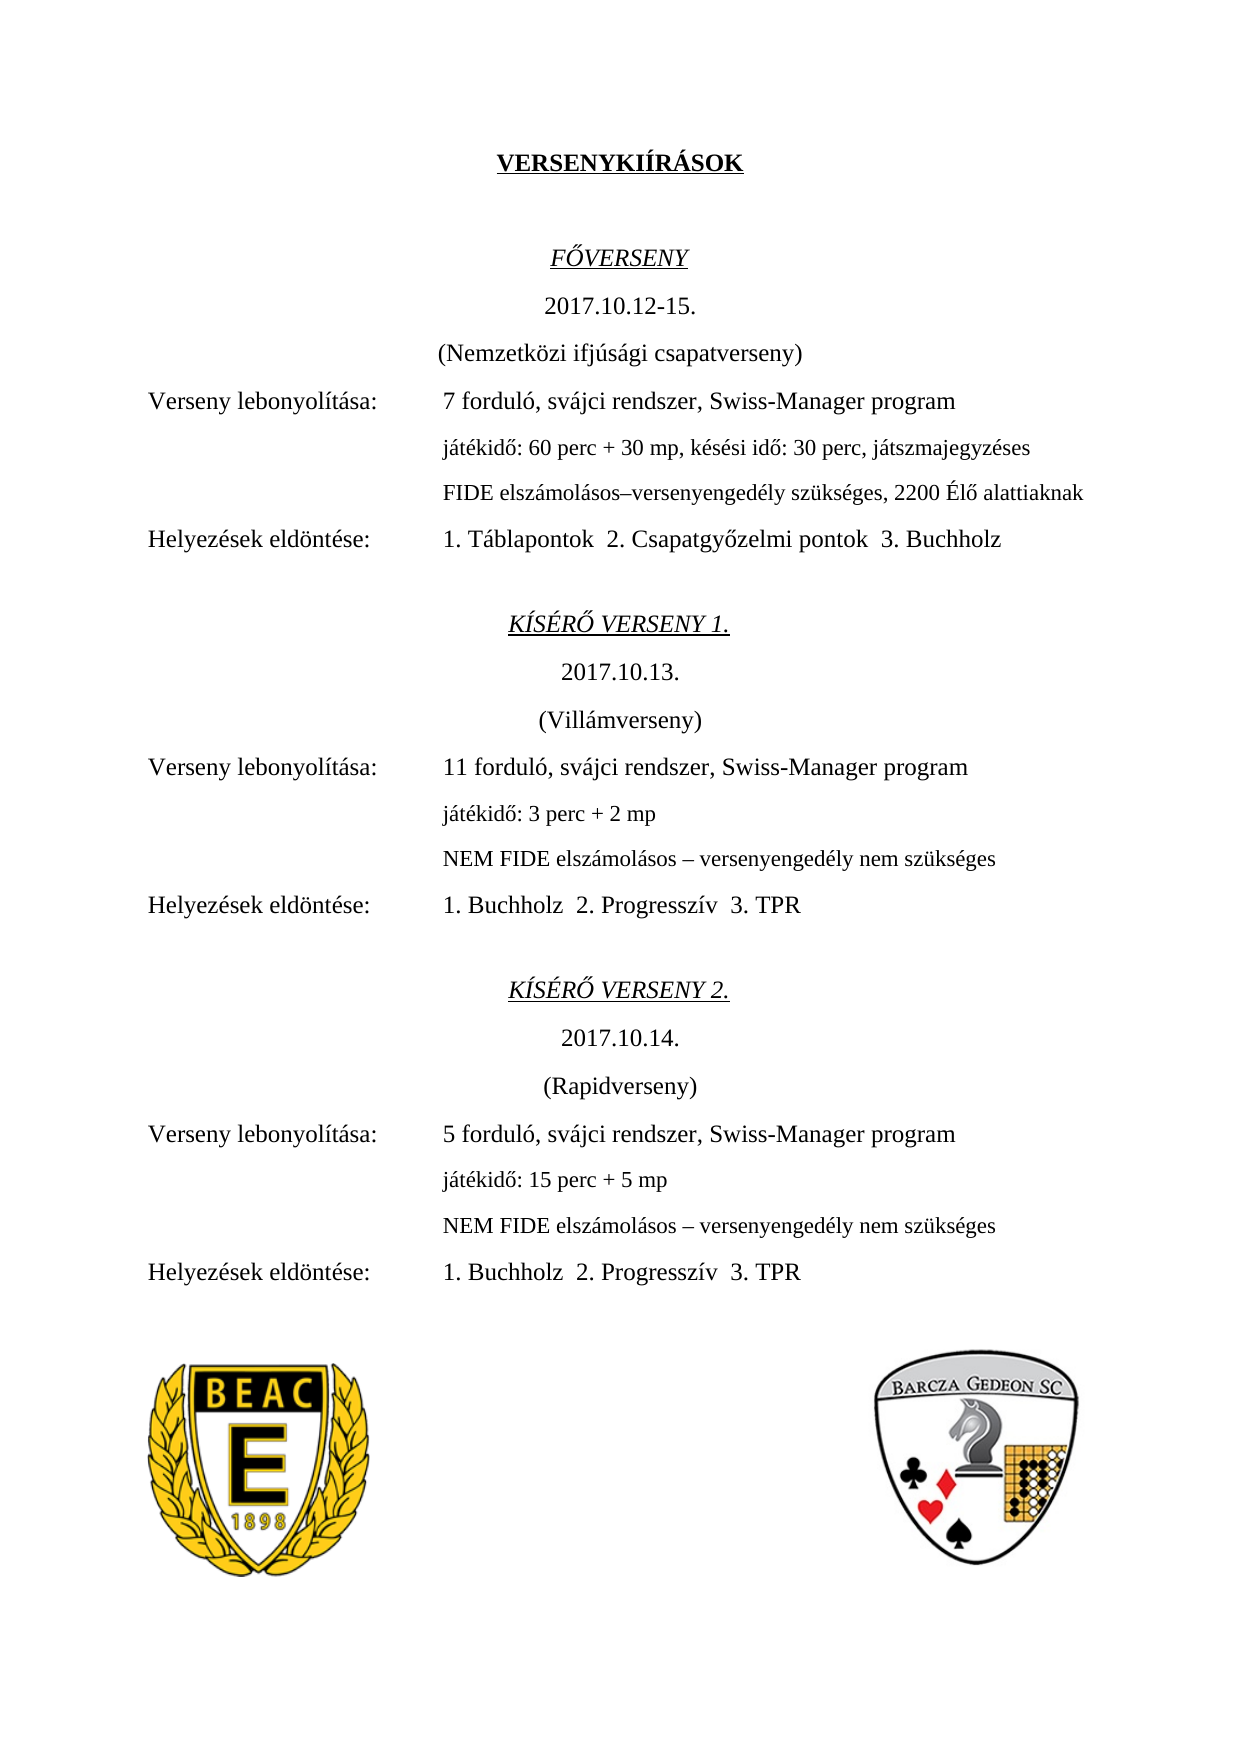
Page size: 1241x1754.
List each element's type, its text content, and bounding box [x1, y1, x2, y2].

text (Villámverseny) [148, 705, 1093, 733]
text 2017.10.14. [148, 1023, 1093, 1052]
text Helyezések eldöntése: 1. Buchholz 2. Progresszív 3. TPR [148, 891, 1093, 919]
text KÍSÉRŐ VERSENY 2. [148, 976, 1093, 1004]
text (Rapidverseny) [148, 1071, 1093, 1100]
text FŐVERSENY [148, 243, 1093, 272]
text VERSENYKIÍRÁSOK [148, 148, 1093, 176]
text játékidő: 15 perc + 5 mp [148, 1166, 1093, 1193]
text FIDE elszámolásos–versenyengedély szükséges, 2200 Élő alattiaknak [148, 479, 1093, 506]
text Helyezések eldöntése: 1. Buchholz 2. Progresszív 3. TPR [148, 1257, 1093, 1286]
picture [860, 1341, 1092, 1577]
text NEM FIDE elszámolásos – versenyengedély nem szükséges [148, 1212, 1093, 1238]
text Verseny lebonyolítása: 7 forduló, svájci rendszer, Swiss-Manager program [148, 386, 1093, 415]
text játékidő: 3 perc + 2 mp [148, 800, 1093, 826]
text Verseny lebonyolítása: 5 forduló, svájci rendszer, Swiss-Manager program [148, 1119, 1093, 1147]
text 2017.10.13. [148, 657, 1093, 686]
text (Nemzetközi ifjúsági csapatverseny) [148, 338, 1093, 367]
text Helyezések eldöntése: 1. Táblapontok 2. Csapatgyőzelmi pontok 3. Buchholz [148, 524, 1093, 553]
text KÍSÉRŐ VERSENY 1. [148, 609, 1093, 638]
text NEM FIDE elszámolásos – versenyengedély nem szükséges [148, 845, 1093, 872]
picture [147, 1363, 370, 1577]
text játékidő: 60 perc + 30 mp, késési idő: 30 perc, játszmajegyzéses [148, 434, 1093, 460]
text Verseny lebonyolítása: 11 forduló, svájci rendszer, Swiss-Manager program [148, 752, 1093, 781]
text 2017.10.12-15. [148, 291, 1093, 319]
